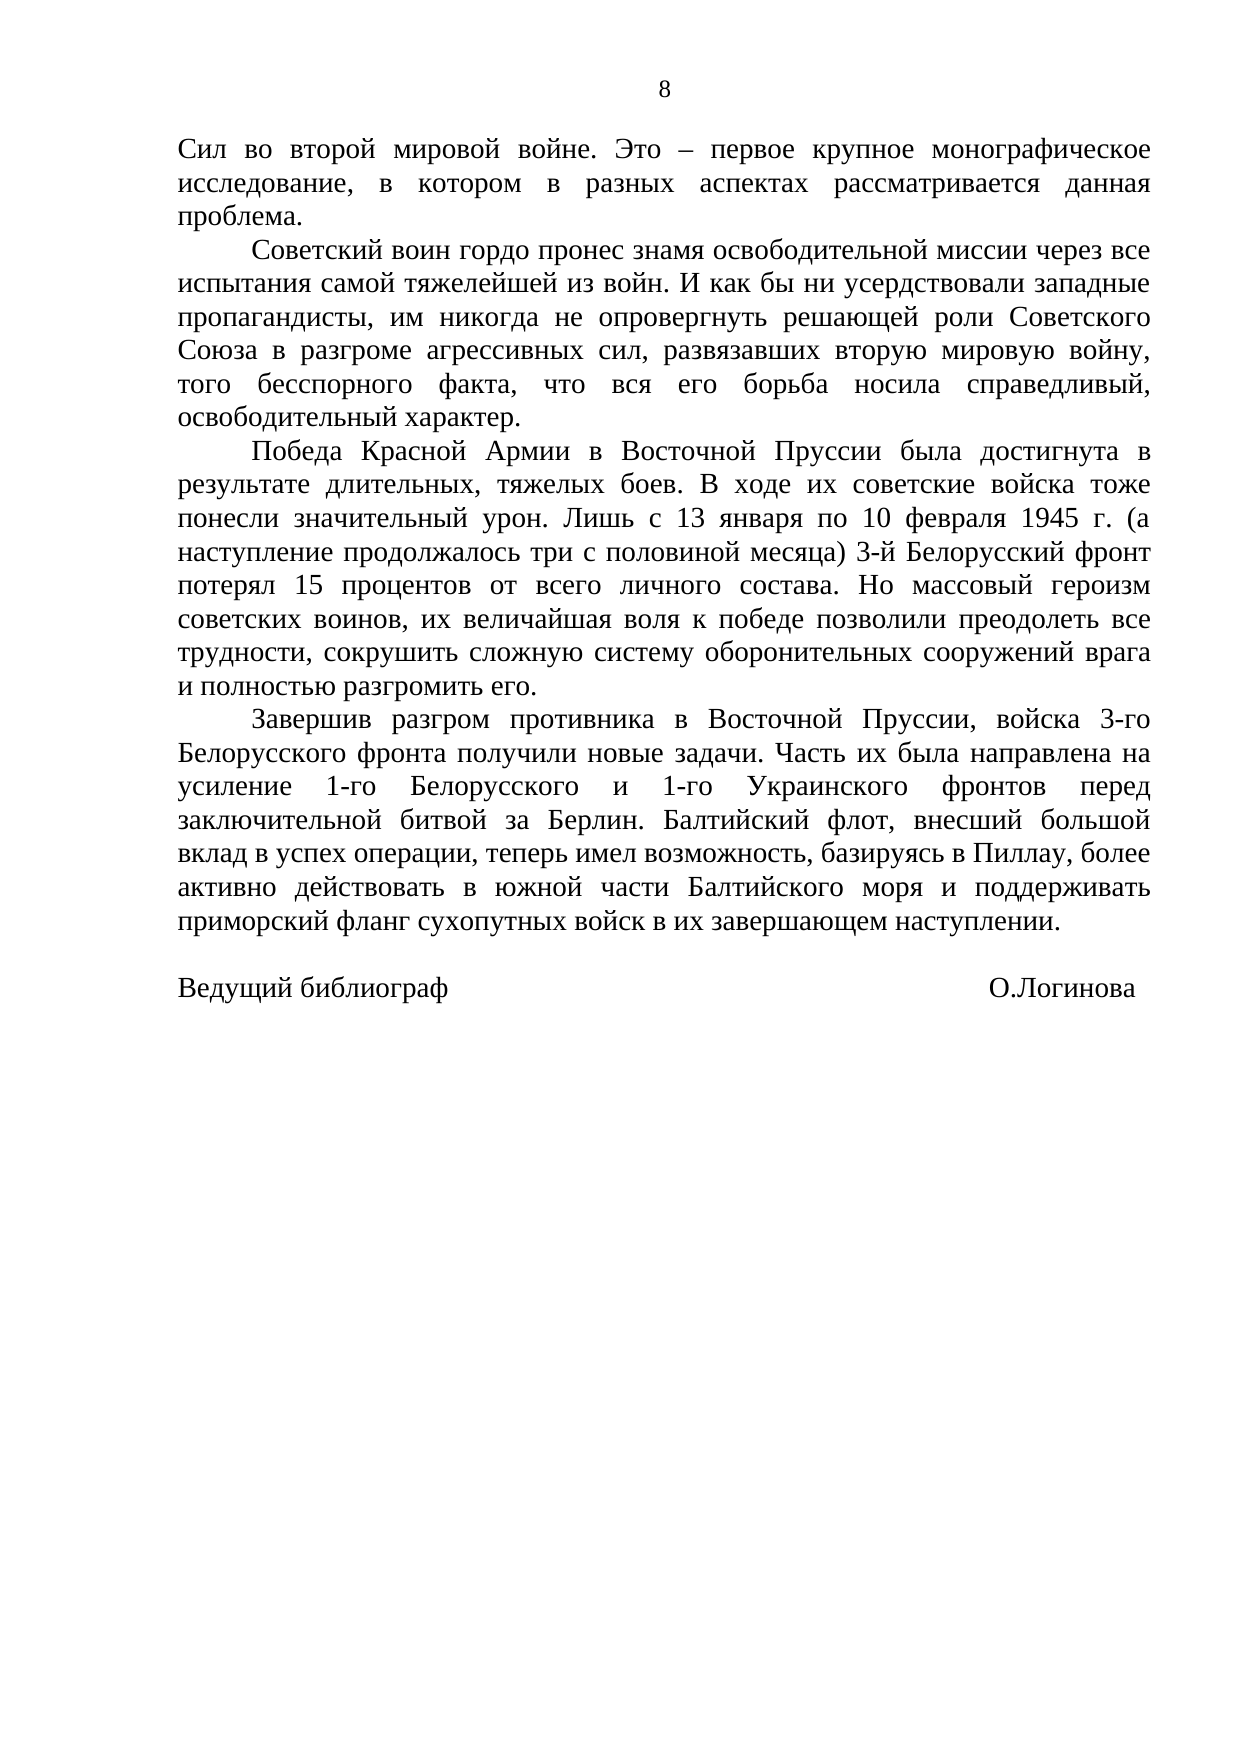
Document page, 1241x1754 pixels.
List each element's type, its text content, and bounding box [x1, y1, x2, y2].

text Победа Красной Армии в Восточной Пруссии была достигнута в результате длительных, тяжелых боев. В ходе их советские войска тоже понесли значительный урон. Лишь с 13 января по 10 февраля 1945 г. (а наступление продолжалось три с половиной месяца) 3-й Белорусский фронт потерял 15 процентов от всего личного состава. Но массовый героизм советских воинов, их величайшая воля к победе позволили преодолеть все трудности, сокрушить сложную систему оборонительных сооружений врага и полностью разгромить его. [177, 433, 1152, 701]
text Советский воин гордо пронес знамя освободительной миссии через все испытания самой тяжелейшей из войн. И как бы ни усердствовали западные пропагандисты, им никогда не опровергнуть решающей роли Советского Союза в разгроме агрессивных сил, развязавших вторую мировую войну, того бесспорного факта, что вся его борьба носила справедливый, освободительный характер. [177, 232, 1152, 433]
text Завершив разгром противника в Восточной Пруссии, войска 3-го Белорусского фронта получили новые задачи. Часть их была направлена на усиление 1-го Белорусского и 1-го Украинского фронтов перед заключительной битвой за Берлин. Балтийский флот, внесший большой вклад в успех операции, теперь имел возможность, базируясь в Пиллау, более активно действовать в южной части Балтийского моря и поддерживать приморский фланг сухопутных войск в их завершающем наступлении. [177, 701, 1152, 936]
text Ведущий библиограф О.Логинова [177, 970, 1152, 1003]
